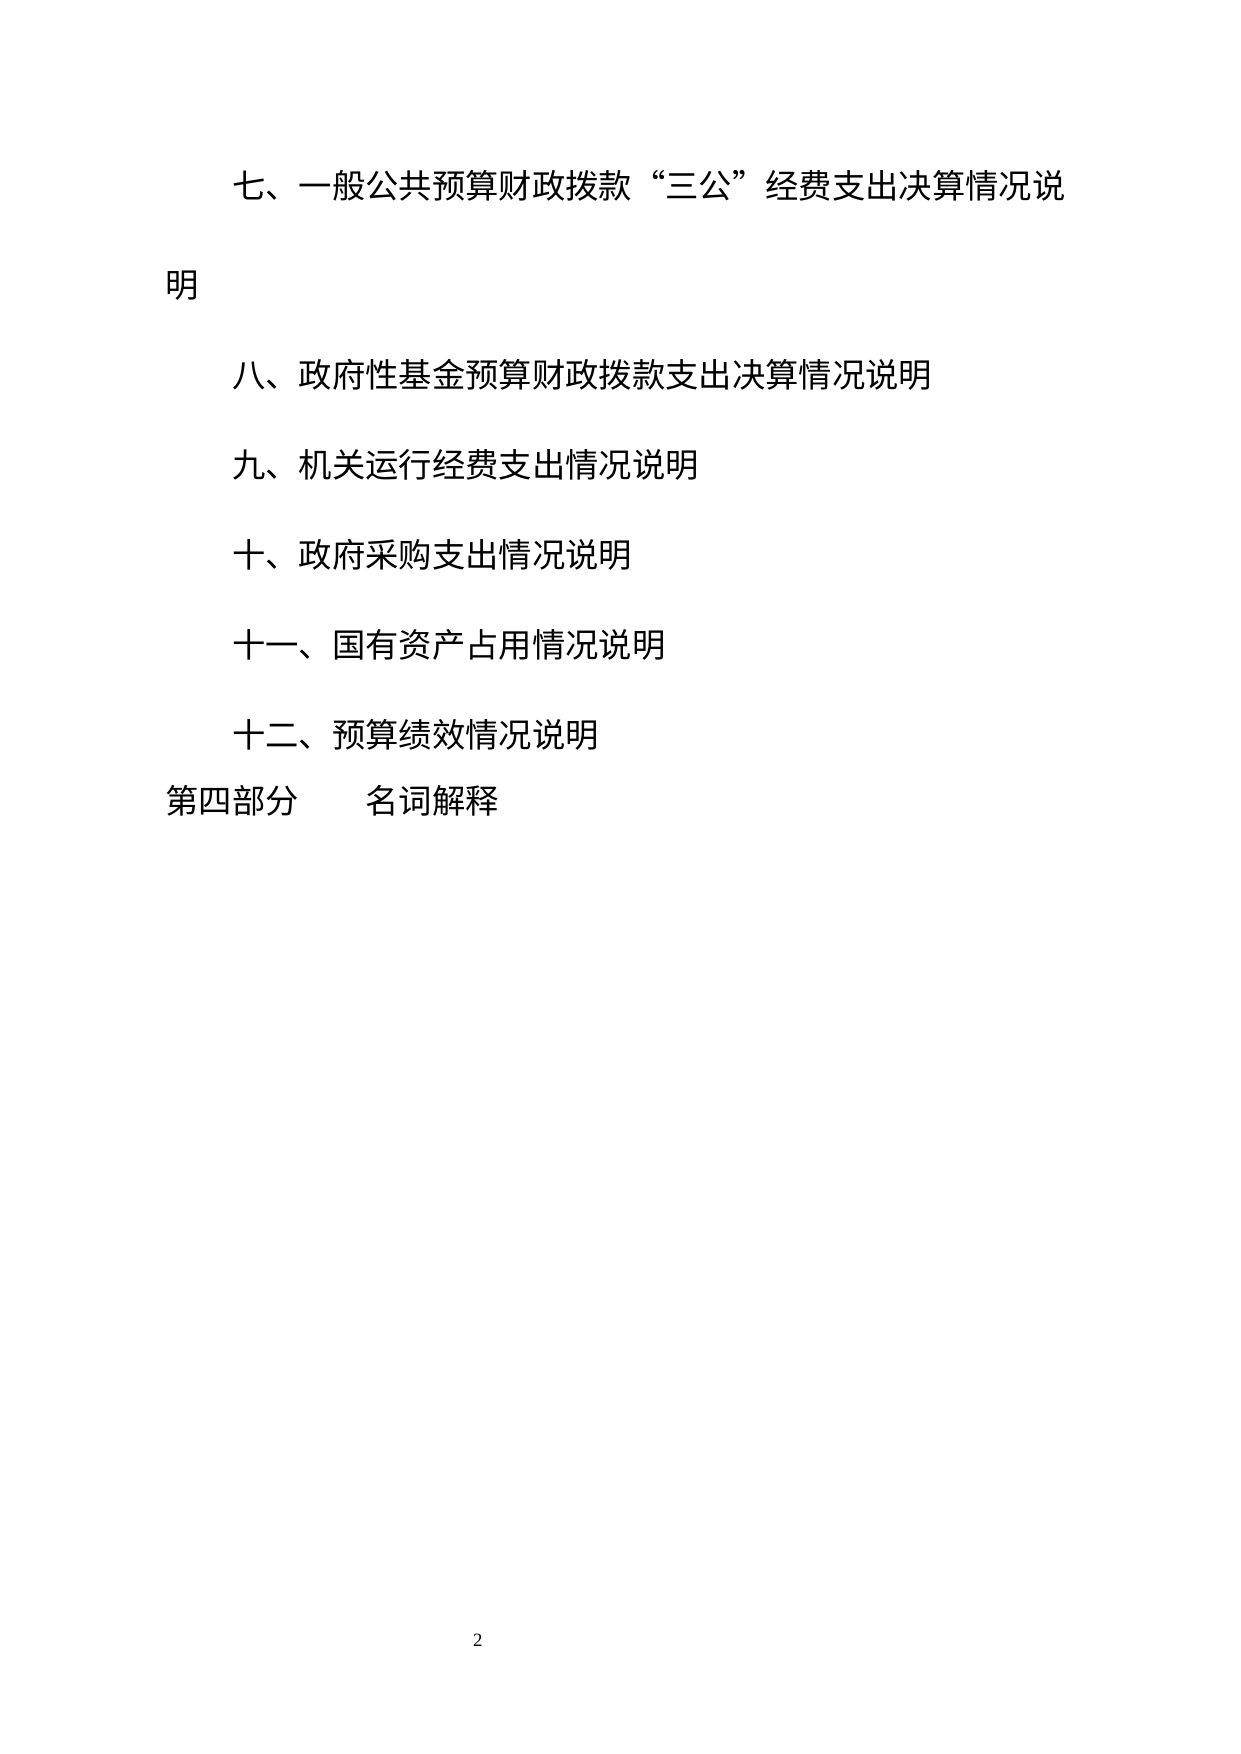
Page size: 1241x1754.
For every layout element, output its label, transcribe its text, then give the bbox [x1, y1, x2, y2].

text 八、政府性基金预算财政拨款支出决算情况说明 [165, 340, 1081, 406]
text 七、一般公共预算财政拨款“三公”经费支出决算情况说明 [165, 151, 1081, 316]
text 第四部分 名词解释 [165, 766, 1081, 832]
text 十、政府采购支出情况说明 [165, 520, 1081, 586]
text 十一、国有资产占用情况说明 [165, 610, 1081, 676]
text 十二、预算绩效情况说明 [165, 700, 1081, 766]
text 九、机关运行经费支出情况说明 [165, 430, 1081, 496]
